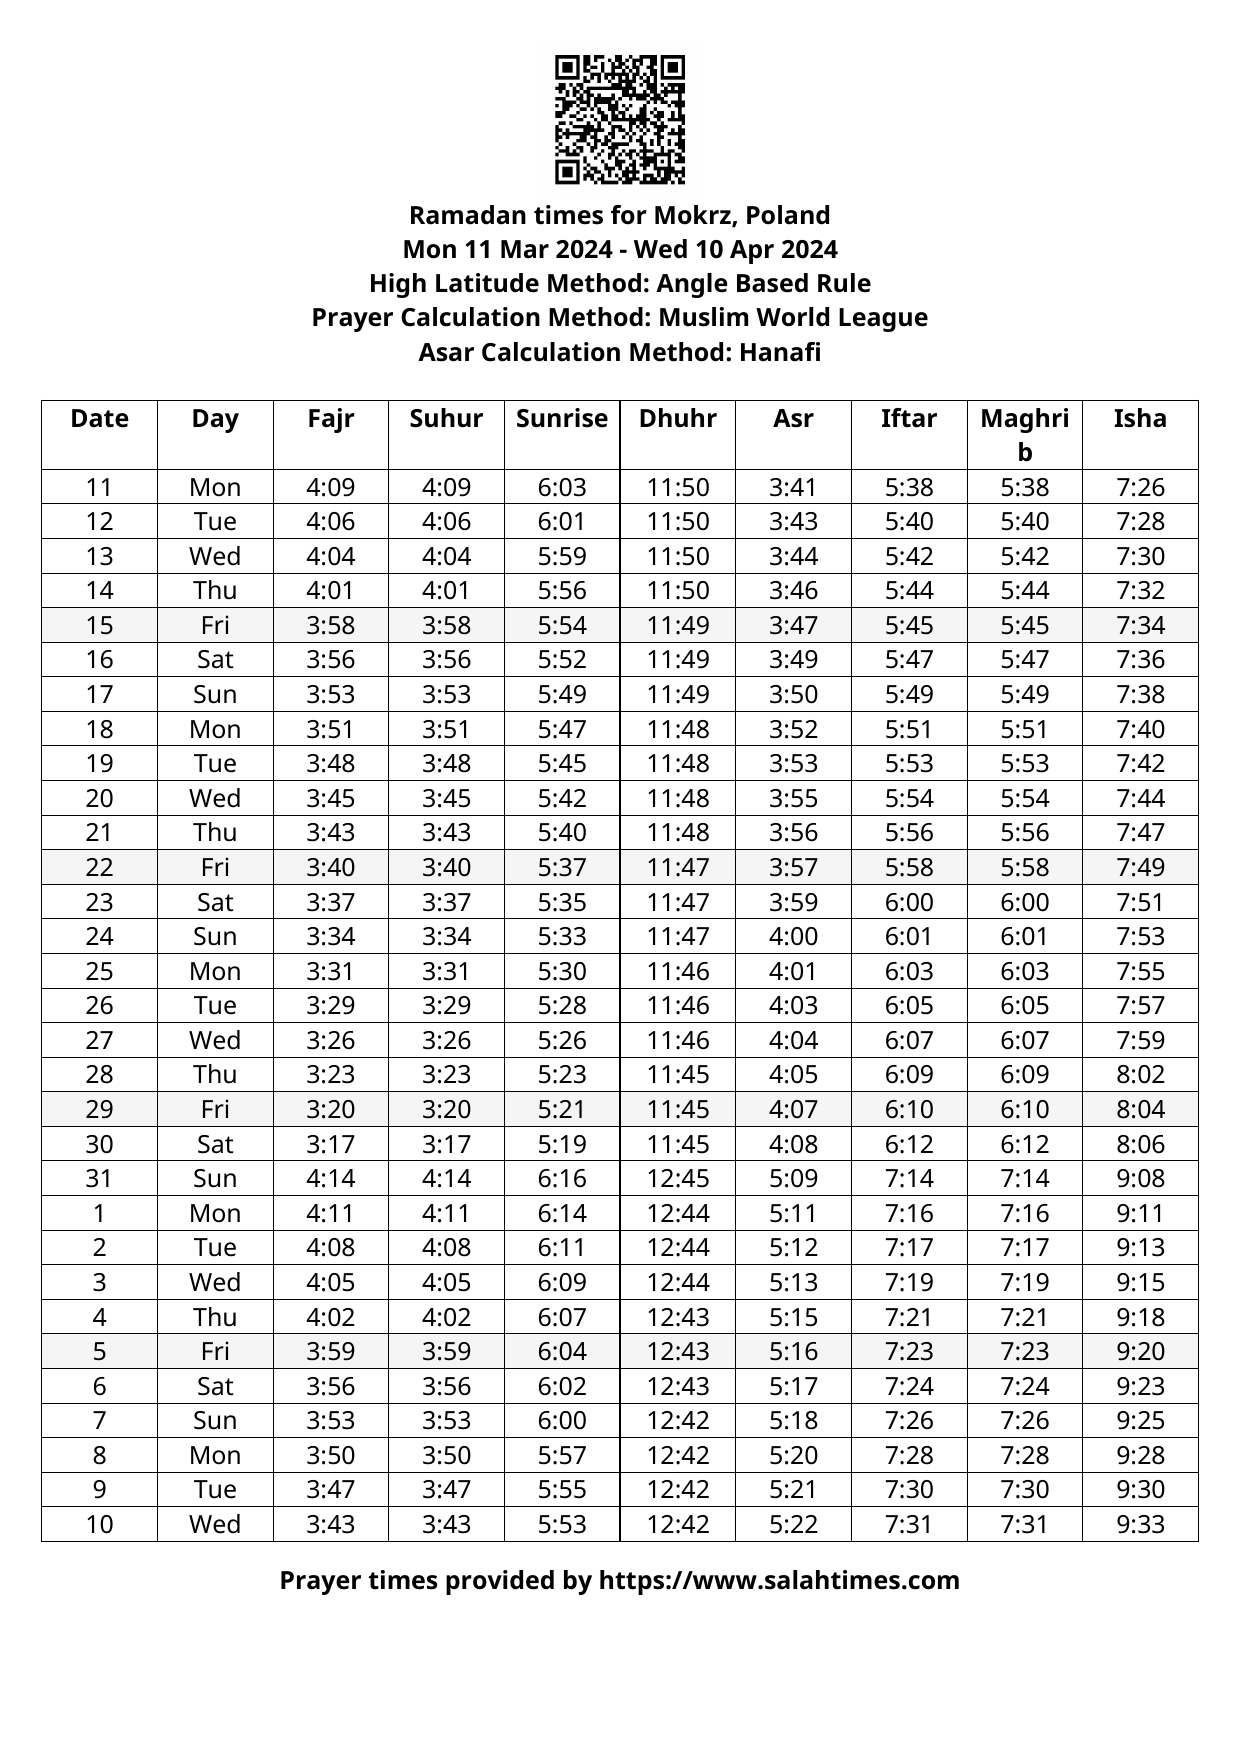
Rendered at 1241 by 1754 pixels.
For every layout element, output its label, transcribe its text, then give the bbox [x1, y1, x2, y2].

table_cell 5:49 [852, 677, 967, 711]
table_cell 5:56 [968, 816, 1082, 849]
table_cell 3:29 [389, 989, 504, 1022]
table_cell 4:00 [736, 919, 851, 953]
table_cell 6:04 [505, 1334, 619, 1368]
table_cell 16 [42, 643, 157, 676]
table_cell Thu [158, 816, 273, 849]
table_cell 14 [42, 574, 157, 607]
table_cell Thu [158, 574, 273, 607]
table_cell 5:53 [505, 1507, 619, 1541]
table_cell 3:56 [274, 1369, 388, 1402]
table_cell 3:29 [274, 989, 388, 1022]
table_cell 7:23 [852, 1334, 967, 1368]
table_cell 7:14 [852, 1161, 967, 1195]
table_cell Tue [158, 989, 273, 1022]
table_cell 12:45 [621, 1161, 735, 1195]
table_cell 4:09 [389, 470, 504, 503]
table_cell 7:16 [968, 1196, 1082, 1229]
table_cell 3:40 [274, 850, 388, 884]
table_cell 5:18 [736, 1404, 851, 1437]
table_cell 12:42 [621, 1473, 735, 1506]
table_cell 9:15 [1083, 1265, 1198, 1299]
table_cell 3:23 [389, 1058, 504, 1091]
table_cell 4:02 [274, 1300, 388, 1333]
table_cell 12:43 [621, 1300, 735, 1333]
table_cell 25 [42, 954, 157, 987]
table_cell 3:40 [389, 850, 504, 884]
table_cell 12:43 [621, 1369, 735, 1402]
table_cell 7:28 [852, 1438, 967, 1472]
table_cell 3:17 [274, 1127, 388, 1160]
table_cell Fri [158, 850, 273, 884]
table_cell 3:49 [736, 643, 851, 676]
table_cell 5:45 [968, 608, 1082, 642]
table_cell 11:48 [621, 816, 735, 849]
table_cell Mon [158, 954, 273, 987]
table_cell 8:04 [1083, 1092, 1198, 1126]
table_cell 4:05 [274, 1265, 388, 1299]
table_cell 3:51 [274, 712, 388, 745]
table_cell 12:42 [621, 1507, 735, 1541]
table_cell 7:38 [1083, 677, 1198, 711]
table_cell 5:56 [852, 816, 967, 849]
table_cell 3:47 [389, 1473, 504, 1506]
table_cell Wed [158, 1265, 273, 1299]
table_cell 6:07 [968, 1023, 1082, 1057]
table_cell 9:28 [1083, 1438, 1198, 1472]
table_header Date [42, 401, 157, 469]
table_cell 3:47 [274, 1473, 388, 1506]
table_cell 5:11 [736, 1196, 851, 1229]
table_cell 6:05 [968, 989, 1082, 1022]
table_cell 3:53 [274, 677, 388, 711]
table_cell 12:43 [621, 1334, 735, 1368]
table_cell 3:56 [389, 643, 504, 676]
table_cell 3:53 [274, 1404, 388, 1437]
table_cell 11:45 [621, 1127, 735, 1160]
table_cell 3:56 [736, 816, 851, 849]
table_cell 9:33 [1083, 1507, 1198, 1541]
table_cell 5:26 [505, 1023, 619, 1057]
table_cell 3:46 [736, 574, 851, 607]
table_cell 6:02 [505, 1369, 619, 1402]
table_cell Wed [158, 539, 273, 572]
table_cell 5:40 [852, 504, 967, 538]
table_cell Sat [158, 1369, 273, 1402]
table_cell 3:50 [389, 1438, 504, 1472]
table_cell 5:51 [968, 712, 1082, 745]
table_cell Tue [158, 1473, 273, 1506]
table_cell 12 [42, 504, 157, 538]
table_cell 4:06 [389, 504, 504, 538]
table_cell Wed [158, 781, 273, 814]
table_cell 11:46 [621, 1023, 735, 1057]
table_cell 3:31 [389, 954, 504, 987]
table_cell 5:37 [505, 850, 619, 884]
table_cell 5:56 [505, 574, 619, 607]
table_cell 3:26 [389, 1023, 504, 1057]
table_cell Fri [158, 1334, 273, 1368]
table_cell 9:25 [1083, 1404, 1198, 1437]
table_cell 8:06 [1083, 1127, 1198, 1160]
table_cell 5:45 [852, 608, 967, 642]
table_cell 2 [42, 1231, 157, 1264]
table_cell 9:20 [1083, 1334, 1198, 1368]
table_cell Fri [158, 608, 273, 642]
table_cell 7:16 [852, 1196, 967, 1229]
table_cell 5:19 [505, 1127, 619, 1160]
table_cell 11:47 [621, 850, 735, 884]
table_cell 4:11 [274, 1196, 388, 1229]
table_cell 7:51 [1083, 885, 1198, 918]
table_cell 7:23 [968, 1334, 1082, 1368]
table_cell 7:30 [968, 1473, 1082, 1506]
table_cell 5:58 [968, 850, 1082, 884]
table_cell 9:11 [1083, 1196, 1198, 1229]
table_cell 24 [42, 919, 157, 953]
table_header Fajr [274, 401, 388, 469]
table_cell 5:53 [968, 746, 1082, 780]
table_cell 5:52 [505, 643, 619, 676]
table_cell 6:07 [505, 1300, 619, 1333]
table_cell 3:52 [736, 712, 851, 745]
table_cell 7:59 [1083, 1023, 1198, 1057]
table_cell 7:31 [852, 1507, 967, 1541]
text Mon 11 Mar 2024 - Wed 10 Apr 2024 [42, 232, 1198, 266]
table_cell 5:22 [736, 1507, 851, 1541]
table_cell Sun [158, 1161, 273, 1195]
table_cell Sat [158, 885, 273, 918]
table_cell 17 [42, 677, 157, 711]
table_cell 3:50 [736, 677, 851, 711]
table_cell 3:53 [389, 1404, 504, 1437]
table_cell 5:21 [736, 1473, 851, 1506]
table_cell Wed [158, 1507, 273, 1541]
table_cell 12:42 [621, 1438, 735, 1472]
picture [542, 41, 699, 198]
table_cell 4:05 [389, 1265, 504, 1299]
table_cell 3:17 [389, 1127, 504, 1160]
table_cell 7:57 [1083, 989, 1198, 1022]
table_cell 3:59 [274, 1334, 388, 1368]
table_cell 5:13 [736, 1265, 851, 1299]
table_cell 3:26 [274, 1023, 388, 1057]
table_cell 7:40 [1083, 712, 1198, 745]
table_cell 5:20 [736, 1438, 851, 1472]
table_cell 4:14 [274, 1161, 388, 1195]
table_cell 7:24 [852, 1369, 967, 1402]
table_cell 9:30 [1083, 1473, 1198, 1506]
table_cell 5:35 [505, 885, 619, 918]
table_cell 4:08 [736, 1127, 851, 1160]
table_cell 9:18 [1083, 1300, 1198, 1333]
table_cell Sun [158, 677, 273, 711]
table_cell 11:47 [621, 885, 735, 918]
table_cell 4:04 [736, 1023, 851, 1057]
table_cell 4:04 [274, 539, 388, 572]
table_cell 23 [42, 885, 157, 918]
table_cell 6:09 [505, 1265, 619, 1299]
table_cell 4:02 [389, 1300, 504, 1333]
table_cell 5:38 [968, 470, 1082, 503]
table_cell 30 [42, 1127, 157, 1160]
table_cell 3:56 [389, 1369, 504, 1402]
table_cell 7:55 [1083, 954, 1198, 987]
table_cell 28 [42, 1058, 157, 1091]
table_cell 4:04 [389, 539, 504, 572]
table_cell 4:01 [736, 954, 851, 987]
table_cell 1 [42, 1196, 157, 1229]
table_cell 22 [42, 850, 157, 884]
table_cell 5:33 [505, 919, 619, 953]
table_cell 3:37 [389, 885, 504, 918]
table_cell 3:43 [389, 816, 504, 849]
table_cell 3:57 [736, 850, 851, 884]
table_cell 6:12 [968, 1127, 1082, 1160]
table_cell 6:01 [968, 919, 1082, 953]
table_cell 3:23 [274, 1058, 388, 1091]
table_cell 5 [42, 1334, 157, 1368]
table_cell 7:42 [1083, 746, 1198, 780]
table_cell 7:36 [1083, 643, 1198, 676]
table_cell 5:57 [505, 1438, 619, 1472]
text Prayer times provided by https://www.salahtimes.com [42, 1563, 1198, 1597]
text Asar Calculation Method: Hanafi [42, 334, 1198, 368]
table_cell 3 [42, 1265, 157, 1299]
table_cell 18 [42, 712, 157, 745]
table_cell 5:42 [968, 539, 1082, 572]
table_cell 7:30 [852, 1473, 967, 1506]
table_cell 6:09 [852, 1058, 967, 1091]
table_cell 3:43 [274, 1507, 388, 1541]
table_cell Fri [158, 1092, 273, 1126]
table_cell 9 [42, 1473, 157, 1506]
table_cell 6:00 [968, 885, 1082, 918]
table_cell 5:49 [505, 677, 619, 711]
table_cell 7:28 [1083, 504, 1198, 538]
table_cell 29 [42, 1092, 157, 1126]
table_cell 11:46 [621, 954, 735, 987]
table_cell 7:53 [1083, 919, 1198, 953]
table_cell 11:50 [621, 470, 735, 503]
table_cell Wed [158, 1023, 273, 1057]
table_cell 3:43 [736, 504, 851, 538]
table_header Iftar [852, 401, 967, 469]
table_cell 9:23 [1083, 1369, 1198, 1402]
table_cell 3:20 [274, 1092, 388, 1126]
table_cell 7:17 [968, 1231, 1082, 1264]
table_cell 7:26 [852, 1404, 967, 1437]
table_cell 7:26 [968, 1404, 1082, 1437]
table_cell 4:08 [389, 1231, 504, 1264]
table_cell 11:45 [621, 1058, 735, 1091]
table_cell 31 [42, 1161, 157, 1195]
table_cell 4:07 [736, 1092, 851, 1126]
table_cell Sun [158, 1404, 273, 1437]
table_cell 6:16 [505, 1161, 619, 1195]
table_cell 3:51 [389, 712, 504, 745]
table_header Isha [1083, 401, 1198, 469]
table_cell 3:41 [736, 470, 851, 503]
table_cell 5:16 [736, 1334, 851, 1368]
table_cell 21 [42, 816, 157, 849]
table_cell 27 [42, 1023, 157, 1057]
table_cell 6:00 [852, 885, 967, 918]
table_cell 5:42 [852, 539, 967, 572]
table_cell 3:43 [389, 1507, 504, 1541]
table_cell 11:50 [621, 539, 735, 572]
table_cell 7 [42, 1404, 157, 1437]
table_header Asr [736, 401, 851, 469]
table_cell 4 [42, 1300, 157, 1333]
table_cell 5:58 [852, 850, 967, 884]
text Prayer Calculation Method: Muslim World League [42, 300, 1198, 334]
table_cell 4:03 [736, 989, 851, 1022]
table_cell 5:15 [736, 1300, 851, 1333]
table_cell Mon [158, 1196, 273, 1229]
table_cell 6:07 [852, 1023, 967, 1057]
table_cell 6:03 [852, 954, 967, 987]
table_cell 7:44 [1083, 781, 1198, 814]
table_cell 3:37 [274, 885, 388, 918]
table_cell 3:48 [274, 746, 388, 780]
table_cell 6:09 [968, 1058, 1082, 1091]
table_cell 7:21 [968, 1300, 1082, 1333]
table_cell 3:34 [389, 919, 504, 953]
table_cell 5:44 [968, 574, 1082, 607]
table_cell 5:54 [968, 781, 1082, 814]
table_cell 11:49 [621, 608, 735, 642]
table_cell 3:58 [389, 608, 504, 642]
table_cell 11 [42, 470, 157, 503]
table_cell 5:38 [852, 470, 967, 503]
table_cell Thu [158, 1300, 273, 1333]
table_cell 6:12 [852, 1127, 967, 1160]
table_header Day [158, 401, 273, 469]
table_cell 3:45 [389, 781, 504, 814]
table_cell 6:03 [505, 470, 619, 503]
table_cell 5:49 [968, 677, 1082, 711]
table_cell 3:47 [736, 608, 851, 642]
table_cell 6:11 [505, 1231, 619, 1264]
table_cell 11:48 [621, 781, 735, 814]
table_cell 3:56 [274, 643, 388, 676]
table_cell Sat [158, 643, 273, 676]
table_cell 5:23 [505, 1058, 619, 1091]
table_cell 5:53 [852, 746, 967, 780]
table_cell 11:48 [621, 746, 735, 780]
table_cell 26 [42, 989, 157, 1022]
table_cell 11:46 [621, 989, 735, 1022]
table_cell 19 [42, 746, 157, 780]
table_cell 5:51 [852, 712, 967, 745]
table_cell 3:59 [736, 885, 851, 918]
table_cell 12:44 [621, 1265, 735, 1299]
table_cell 3:55 [736, 781, 851, 814]
table_cell 7:24 [968, 1369, 1082, 1402]
table_cell 7:31 [968, 1507, 1082, 1541]
table_header Suhur [389, 401, 504, 469]
table_cell 3:31 [274, 954, 388, 987]
table_cell 6:14 [505, 1196, 619, 1229]
table_cell 6:10 [852, 1092, 967, 1126]
table_cell 3:53 [389, 677, 504, 711]
table_cell 8:02 [1083, 1058, 1198, 1091]
table_cell 7:34 [1083, 608, 1198, 642]
table_cell 3:58 [274, 608, 388, 642]
table_cell 4:06 [274, 504, 388, 538]
table_cell 5:28 [505, 989, 619, 1022]
table_cell 5:40 [505, 816, 619, 849]
table_cell 7:17 [852, 1231, 967, 1264]
text Ramadan times for Mokrz, Poland [42, 198, 1198, 232]
table_cell 6 [42, 1369, 157, 1402]
table_cell 15 [42, 608, 157, 642]
table_cell 4:11 [389, 1196, 504, 1229]
table_cell 5:40 [968, 504, 1082, 538]
table_cell 3:53 [736, 746, 851, 780]
table_cell 3:43 [274, 816, 388, 849]
table_cell 11:50 [621, 574, 735, 607]
table_cell 9:13 [1083, 1231, 1198, 1264]
table_cell 5:42 [505, 781, 619, 814]
table_cell Mon [158, 712, 273, 745]
table_cell 5:12 [736, 1231, 851, 1264]
table_cell Tue [158, 504, 273, 538]
table_cell 11:49 [621, 677, 735, 711]
table_cell Mon [158, 470, 273, 503]
table_cell 4:05 [736, 1058, 851, 1091]
table_cell 4:08 [274, 1231, 388, 1264]
table_cell 4:14 [389, 1161, 504, 1195]
table_cell 13 [42, 539, 157, 572]
table_cell 5:45 [505, 746, 619, 780]
table_cell 5:09 [736, 1161, 851, 1195]
table_cell Sun [158, 919, 273, 953]
table_cell 5:54 [505, 608, 619, 642]
table_cell 7:26 [1083, 470, 1198, 503]
table_cell 4:09 [274, 470, 388, 503]
table_cell 5:44 [852, 574, 967, 607]
table_cell 3:44 [736, 539, 851, 572]
table_cell 5:55 [505, 1473, 619, 1506]
table_cell 12:44 [621, 1196, 735, 1229]
table_cell 5:17 [736, 1369, 851, 1402]
table_cell 3:59 [389, 1334, 504, 1368]
table_cell 6:05 [852, 989, 967, 1022]
text High Latitude Method: Angle Based Rule [42, 266, 1198, 300]
table_cell 3:20 [389, 1092, 504, 1126]
table_cell 7:19 [852, 1265, 967, 1299]
table_cell 5:47 [968, 643, 1082, 676]
table_cell 5:47 [852, 643, 967, 676]
table_cell 6:03 [968, 954, 1082, 987]
table_cell 7:21 [852, 1300, 967, 1333]
table_cell Sat [158, 1127, 273, 1160]
table_cell 8 [42, 1438, 157, 1472]
table_cell 12:42 [621, 1404, 735, 1437]
table_cell 5:47 [505, 712, 619, 745]
table_cell 20 [42, 781, 157, 814]
table_cell 7:19 [968, 1265, 1082, 1299]
table_cell 4:01 [274, 574, 388, 607]
table_cell 3:45 [274, 781, 388, 814]
table_cell Thu [158, 1058, 273, 1091]
table_cell 11:45 [621, 1092, 735, 1126]
table_cell 7:28 [968, 1438, 1082, 1472]
table_cell 5:59 [505, 539, 619, 572]
table_cell 7:30 [1083, 539, 1198, 572]
table_cell 9:08 [1083, 1161, 1198, 1195]
table_cell 7:49 [1083, 850, 1198, 884]
table_header Maghrib [968, 401, 1082, 469]
table_cell 3:48 [389, 746, 504, 780]
table_cell 11:50 [621, 504, 735, 538]
table_cell 5:54 [852, 781, 967, 814]
table_cell 11:47 [621, 919, 735, 953]
table_cell 3:34 [274, 919, 388, 953]
table_cell 4:01 [389, 574, 504, 607]
table_cell 6:10 [968, 1092, 1082, 1126]
table_cell 5:30 [505, 954, 619, 987]
table_cell 6:00 [505, 1404, 619, 1437]
table_header Dhuhr [621, 401, 735, 469]
table_cell 7:32 [1083, 574, 1198, 607]
table_cell 3:50 [274, 1438, 388, 1472]
table_cell 5:21 [505, 1092, 619, 1126]
table_cell Tue [158, 746, 273, 780]
table_cell 7:14 [968, 1161, 1082, 1195]
table_cell 11:49 [621, 643, 735, 676]
table_cell 10 [42, 1507, 157, 1541]
table_cell 7:47 [1083, 816, 1198, 849]
table_header Sunrise [505, 401, 619, 469]
table_cell 6:01 [505, 504, 619, 538]
table_cell Tue [158, 1231, 273, 1264]
table_cell 11:48 [621, 712, 735, 745]
table_cell 6:01 [852, 919, 967, 953]
table_cell 12:44 [621, 1231, 735, 1264]
table_cell Mon [158, 1438, 273, 1472]
